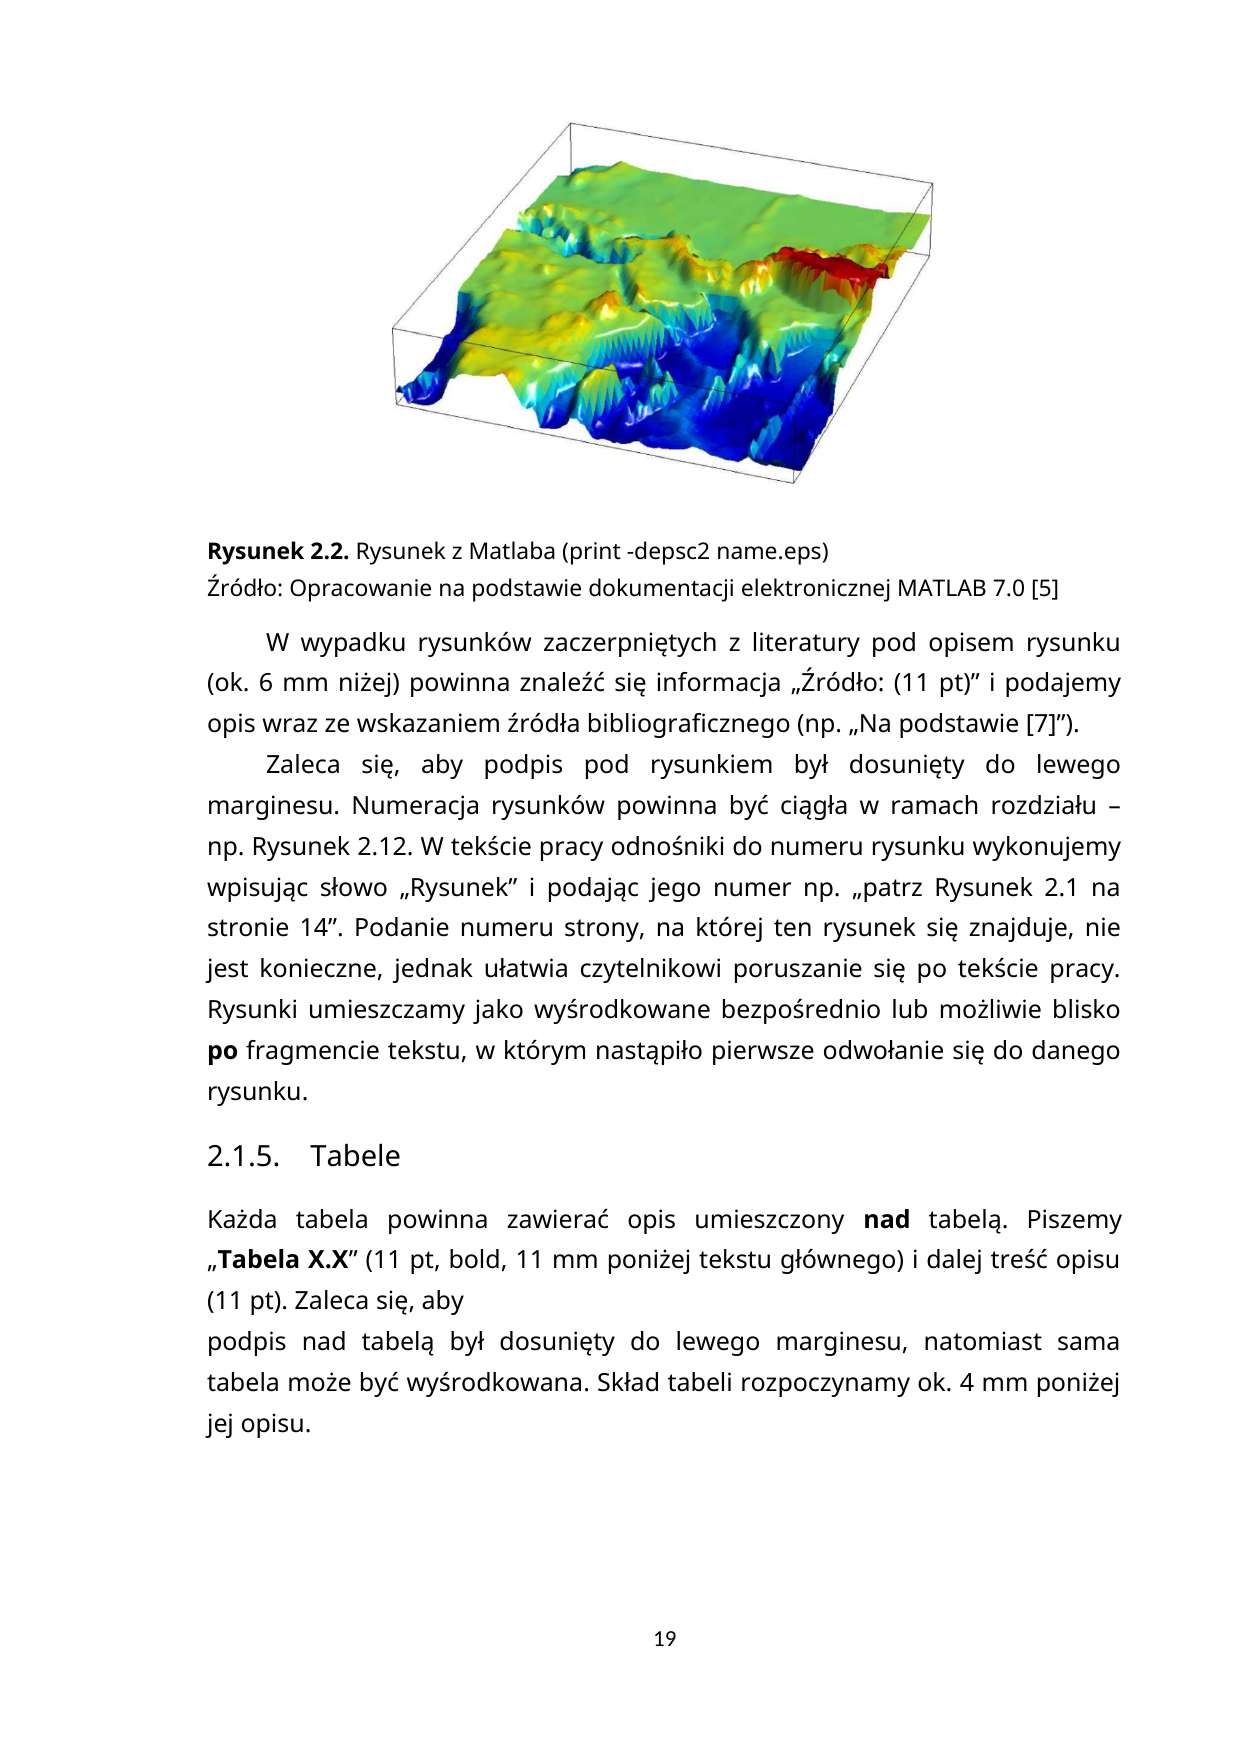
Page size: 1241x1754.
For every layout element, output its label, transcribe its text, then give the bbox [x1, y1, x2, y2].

text W wypadku rysunków zaczerpniętych z literatury pod opisem rysunku (ok. 6 mm niżej) powinna znaleźć się informacja „Źródło: (11 pt)” i podajemy opis wraz ze wskazaniem źródła bibliograﬁcznego (np. „Na podstawie [7]”). [207, 624, 1122, 740]
text Rysunek 2.2. Rysunek z Matlaba (print -depsc2 name.eps) [207, 534, 1122, 566]
text Każda tabela powinna zawierać opis umieszczony nad tabelą. Piszemy „Tabela X.X” (11 pt, bold, 11 mm poniżej tekstu głównego) i dalej treść opisu (11 pt). Zaleca się, aby [207, 1201, 1122, 1317]
text Tabele [207, 1135, 1122, 1175]
text Źródło: Opracowanie na podstawie dokumentacji elektronicznej MATLAB 7.0 [5] [207, 572, 1122, 603]
text podpis nad tabelą był dosunięty do lewego marginesu, natomiast sama tabela może być wyśrodkowana. Skład tabeli rozpoczynamy ok. 4 mm poniżej jej opisu. [207, 1324, 1122, 1439]
text Zaleca się, aby podpis pod rysunkiem był dosunięty do lewego marginesu. Numeracja rysunków powinna być ciągła w ramach rozdziału – np. Rysunek 2.12. W tekście pracy odnośniki do numeru rysunku wykonujemy wpisując słowo „Rysunek” i podając jego numer np. „patrz Rysunek 2.1 na stronie 14”. Podanie numeru strony, na której ten rysunek się znajduje, nie jest konieczne, jednak ułatwia czytelnikowi poruszanie się po tekście pracy. Rysunki umieszczamy jako wyśrodkowane bezpośrednio lub możliwie blisko po fragmencie tekstu, w którym nastąpiło pierwsze odwołanie się do danego rysunku. [207, 747, 1122, 1107]
picture [391, 118, 938, 488]
